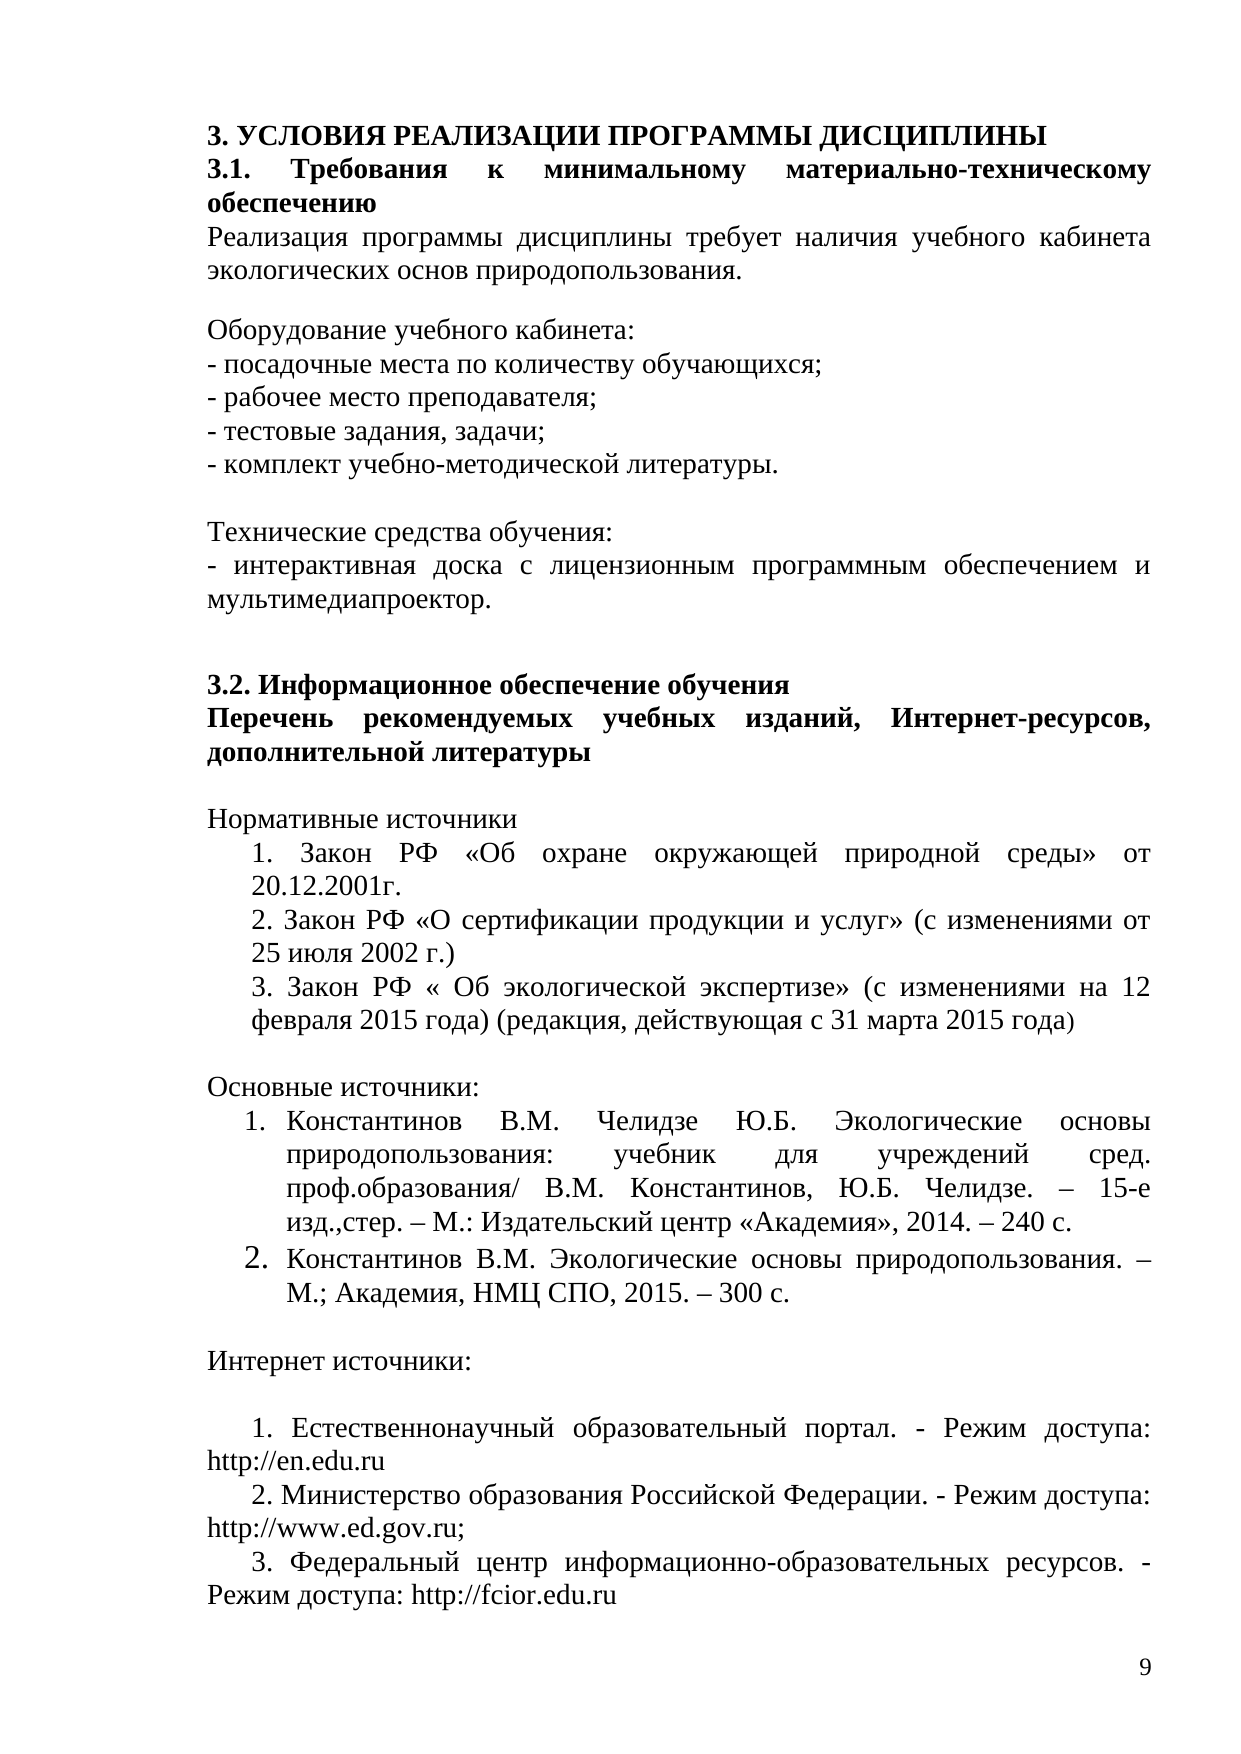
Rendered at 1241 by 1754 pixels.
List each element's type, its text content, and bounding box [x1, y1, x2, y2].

list Константинов В.М. Экологические основы природопользования. – М.; Академия, НМЦ СПО, 2015. – 300 с. [244, 1237, 1152, 1309]
subtitle 3.2. Информационное обеспечение обучения [207, 667, 1152, 701]
text Оборудование учебного кабинета: [207, 312, 1152, 346]
text 1. Закон РФ «Об охране окружающей природной среды» от 20.12.2001г. [251, 835, 1152, 902]
text - тестовые задания, задачи; [207, 413, 1152, 447]
text Основные источники: [207, 1069, 1152, 1103]
text 2. Закон РФ «О сертификации продукции и услуг» (с изменениями от 25 июля 2002 г.) [251, 902, 1152, 969]
text 3.1. Требования к минимальному материально-техническому обеспечению [207, 152, 1152, 219]
text 3. Закон РФ « Об экологической экспертизе» (с изменениями на 12 февраля 2015 года) (редакция, действующая с 31 марта 2015 года) [251, 969, 1152, 1036]
text - комплект учебно-методической литературы. [207, 447, 1152, 480]
text 2. Министерство образования Российской Федерации. - Режим доступа: http://www.ed.gov.ru; [207, 1477, 1152, 1544]
text Перечень рекомендуемых учебных изданий, Интернет-ресурсов, дополнительной литературы [207, 701, 1152, 768]
text - интерактивная доска с лицензионным программным обеспечением и мультимедиапроектор. [207, 547, 1152, 614]
list Константинов В.М. Челидзе Ю.Б. Экологические основы природопользования: учебник для учреждений сред. проф.образования/ В.М. Константинов, Ю.Б. Челидзе. – 15-е изд.,стер. – М.: Издательский центр «Академия», 2014. – 240 с. [244, 1103, 1152, 1237]
text - рабочее место преподавателя; [207, 379, 1152, 413]
text 3. Федеральный центр информационно-образовательных ресурсов. - Режим доступа: http://fcior.edu.ru [207, 1544, 1152, 1611]
subtitle 3. условия реализации программы дисциплины [207, 118, 1152, 152]
text 1. Естественнонаучный образовательный портал. - Режим доступа: http://en.edu.ru [207, 1410, 1152, 1477]
text Технические средства обучения: [207, 514, 1152, 547]
text Интернет источники: [207, 1343, 1152, 1376]
text Нормативные источники [207, 801, 1152, 835]
text - посадочные места по количеству обучающихся; [207, 346, 1152, 379]
text Реализация программы дисциплины требует наличия учебного кабинета экологических основ природопользования. [207, 219, 1152, 286]
